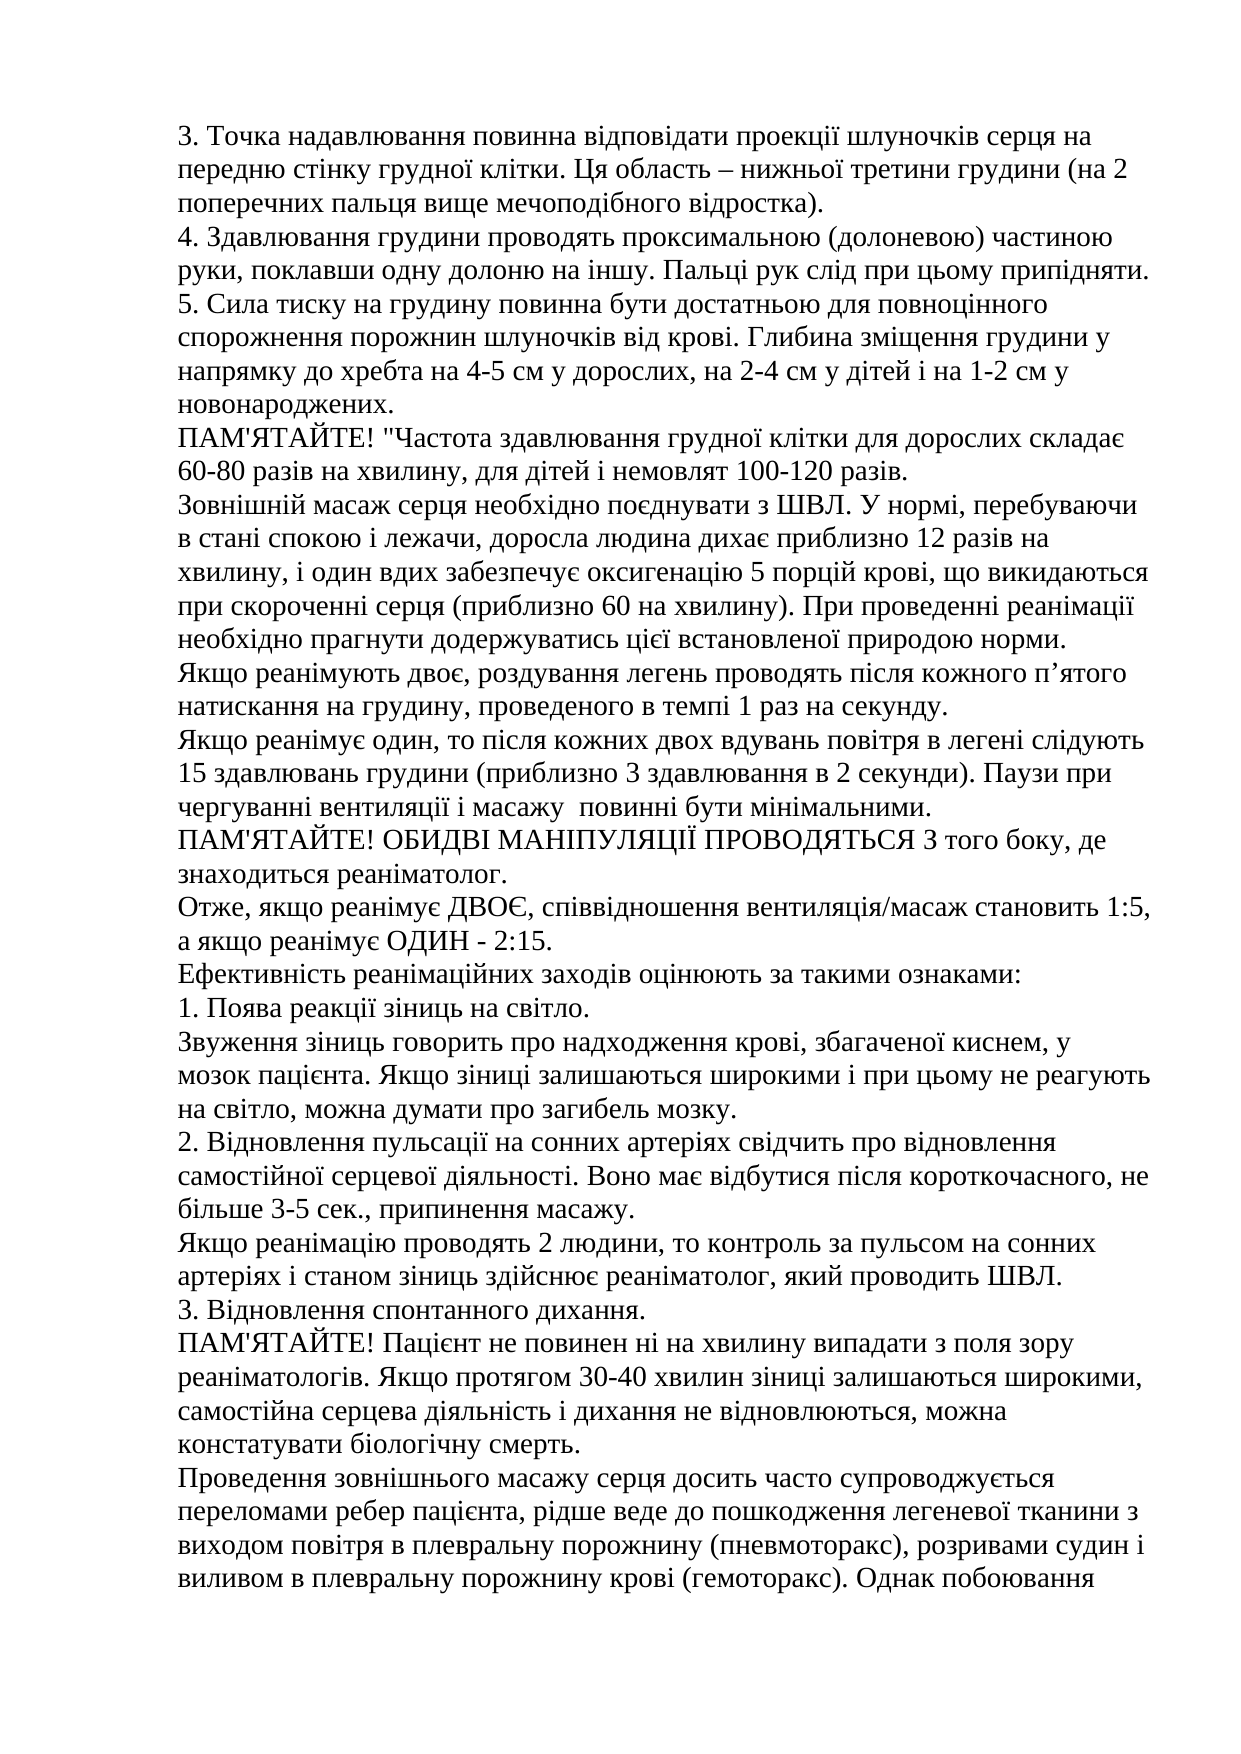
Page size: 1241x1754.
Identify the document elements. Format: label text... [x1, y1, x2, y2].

text Ефективність реанімаційних заходів оцінюють за такими ознаками: [177, 957, 1152, 990]
text ПАМ'ЯТАЙТЕ! "Частота здавлювання грудної клітки для дорослих складає 60-80 разів на хвилину, для дітей і немовлят 100-120 разів. [177, 420, 1152, 487]
text Якщо реанімацію проводять 2 людини, то контроль за пульсом на сонних артеріях і станом зіниць здійснює реаніматолог, який проводить ШВЛ. [177, 1225, 1152, 1292]
text 3. Точка надавлювання повинна відповідати проекції шлуночків серця на передню стінку грудної клітки. Ця область – нижньої третини грудини (на 2 поперечних пальця вище мечоподібного відростка). [177, 118, 1152, 219]
text 4. Здавлювання грудини проводять проксимальною (долоневою) частиною руки, поклавши одну долоню на іншу. Пальці рук слід при цьому припідняти. [177, 219, 1152, 286]
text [177, 1460, 1152, 1594]
text Якщо реанімує один, то після кожних двох вдувань повітря в легені слідують 15 здавлювань грудини (приблизно 3 здавлювання в 2 секунди). Паузи при чергуванні вентиляції і масажу повинні бути мінімальними. [177, 722, 1152, 822]
text Отже, якщо реанімує ДВОЄ, співвідношення вентиляція/масаж становить 1:5, а якщо реанімує ОДИН - 2:15. [177, 889, 1152, 957]
text 5. Сила тиску на грудину повинна бути достатньою для повноцінного спорожнення порожнин шлуночків від крові. Глибина зміщення грудини у напрямку до хребта на 4-5 см у дорослих, на 2-4 см у дітей і на 1-2 см у новонароджених. [177, 286, 1152, 420]
text 3. Відновлення спонтанного дихання. [177, 1292, 1152, 1326]
text Звуження зіниць говорить про надходження крові, збагаченої киснем, у мозок пацієнта. Якщо зіниці залишаються широкими і при цьому не реагують на світло, можна думати про загибель мозку. [177, 1024, 1152, 1124]
text ПАМ'ЯТАЙТЕ! Пацієнт не повинен ні на хвилину випадати з поля зору реаніматологів. Якщо протягом 30-40 хвилин зіниці залишаються широкими, самостійна серцева діяльність і дихання не відновлюються, можна констатувати біологічну смерть. [177, 1326, 1152, 1460]
text ПАМ'ЯТАЙТЕ! ОБИДВІ МАНІПУЛЯЦІЇ ПРОВОДЯТЬСЯ З того боку, де знаходиться реаніматолог. [177, 822, 1152, 889]
text Якщо реанімують двоє, роздування легень проводять після кожного п’ятого натискання на грудину, проведеного в темпі 1 раз на секунду. [177, 655, 1152, 722]
text 1. Поява реакції зіниць на світло. [177, 990, 1152, 1024]
text Зовнішній масаж серця необхідно поєднувати з ШВЛ. У нормі, перебуваючи в стані спокою і лежачи, доросла людина дихає приблизно 12 разів на хвилину, і один вдих забезпечує оксигенацію 5 порцій крові, що викидаються при скороченні серця (приблизно 60 на хвилину). При проведенні реанімації необхідно прагнути додержуватись цієї встановленої природою норми. [177, 487, 1152, 655]
text 2. Відновлення пульсації на сонних артеріях свідчить про відновлення самостійної серцевої діяльності. Воно має відбутися після короткочасного, не більше 3-5 сек., припинення масажу. [177, 1124, 1152, 1225]
